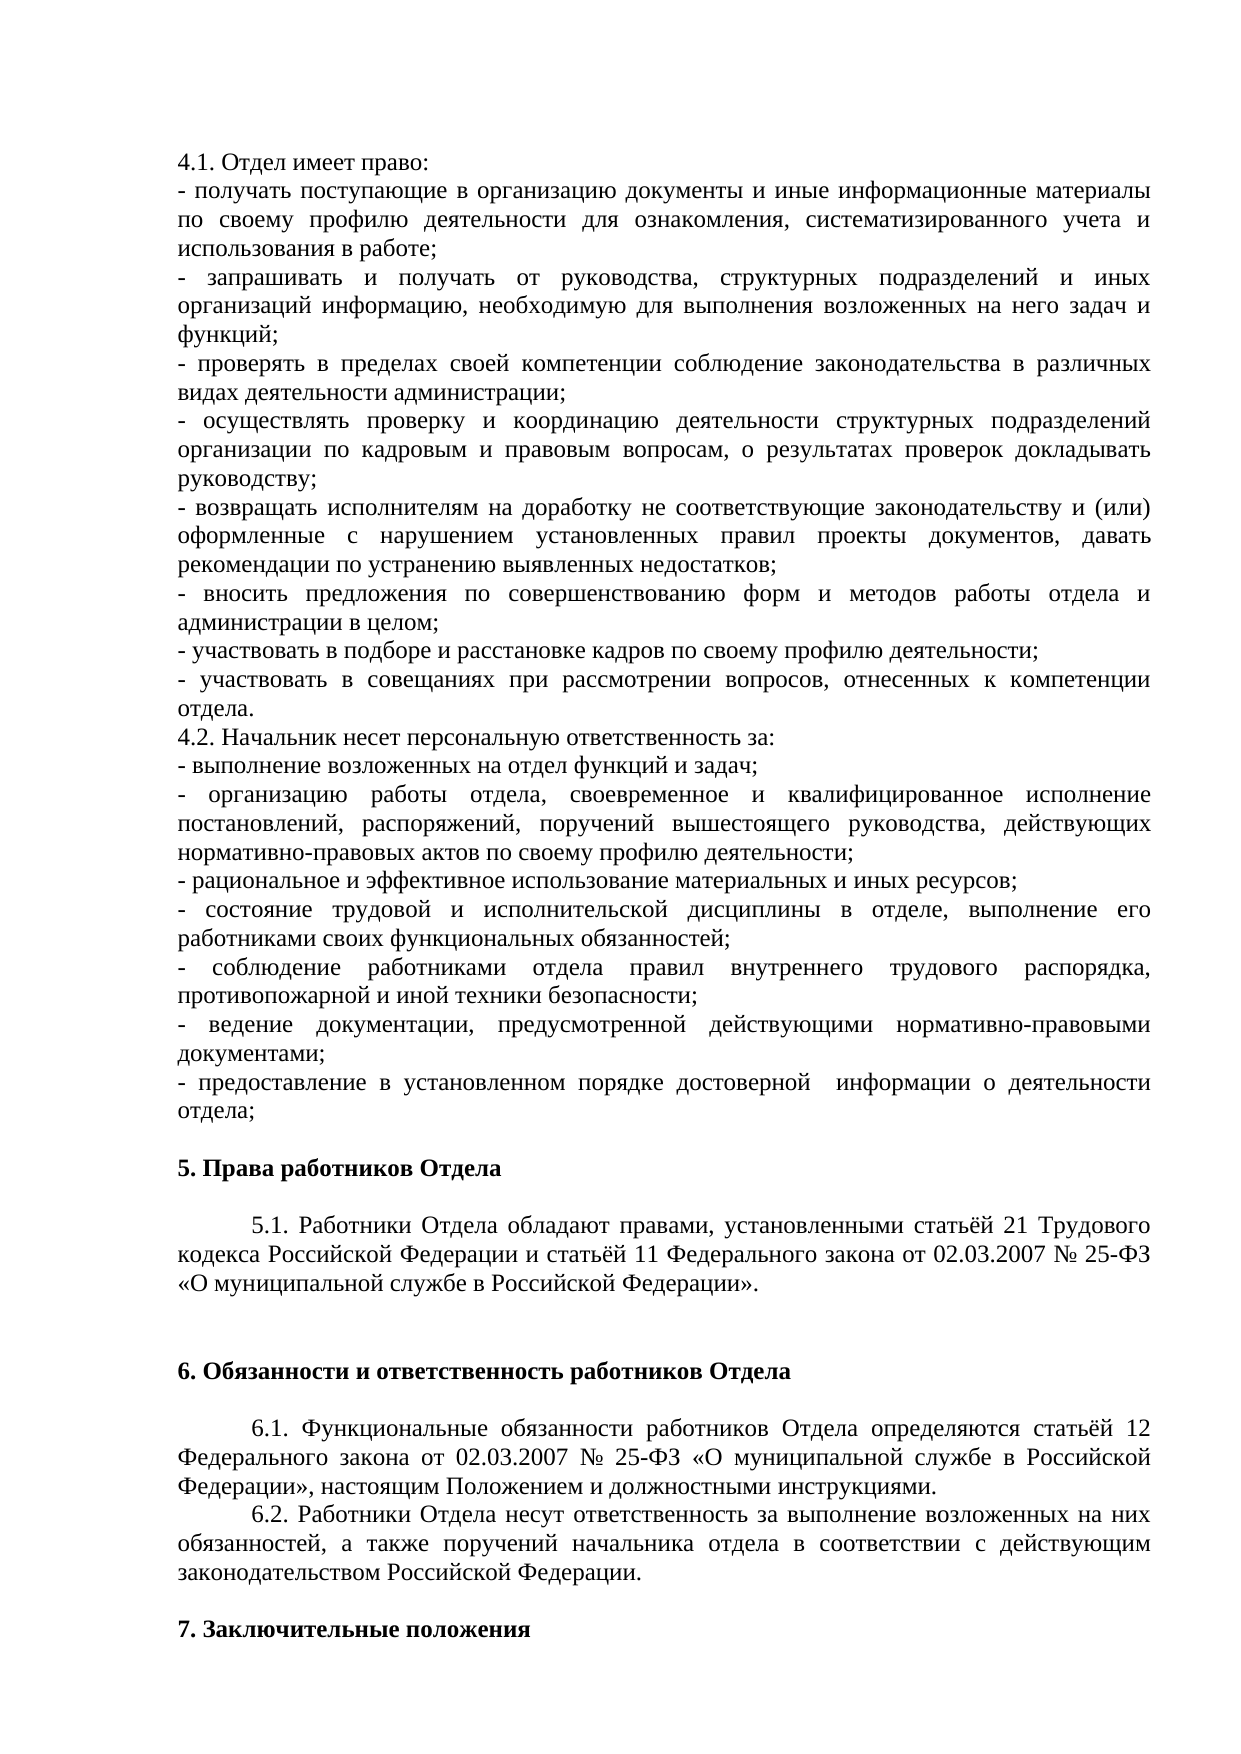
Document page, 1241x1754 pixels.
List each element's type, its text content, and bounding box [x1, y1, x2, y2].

text - предоставление в установленном порядке достоверной информации о деятельности отдела; [177, 1067, 1152, 1124]
text - осуществлять проверку и координацию деятельности структурных подразделений организации по кадровым и правовым вопросам, о результатах проверок докладывать руководству; [177, 406, 1152, 492]
text - возвращать исполнителям на доработку не соответствующие законодательству и (или) оформленные с нарушением установленных правил проекты документов, давать рекомендации по устранению выявленных недостатков; [177, 492, 1152, 578]
text - вносить предложения по совершенствованию форм и методов работы отдела и администрации в целом; [177, 578, 1152, 636]
text 7. Заключительные положения [177, 1614, 1152, 1643]
text 4.1. Отдел имеет право: [177, 147, 1152, 176]
text 6. Обязанности и ответственность работников Отдела [177, 1356, 1152, 1384]
text 5.1. Работники Отдела обладают правами, установленными статьёй 21 Трудового кодекса Российской Федерации и статьёй 11 Федерального закона от 02.03.2007 № 25-ФЗ «О муниципальной службе в Российской Федерации». [177, 1211, 1152, 1297]
text - соблюдение работниками отдела правил внутреннего трудового распорядка, противопожарной и иной техники безопасности; [177, 952, 1152, 1009]
text - рациональное и эффективное использование материальных и иных ресурсов; [177, 866, 1152, 894]
text - участвовать в подборе и расстановке кадров по своему профилю деятельности; [177, 636, 1152, 664]
text - получать поступающие в организацию документы и иные информационные материалы по своему профилю деятельности для ознакомления, систематизированного учета и использования в работе; [177, 176, 1152, 262]
text 4.2. Начальник несет персональную ответственность за: [177, 722, 1152, 751]
text 6.2. Работники Отдела несут ответственность за выполнение возложенных на них обязанностей, а также поручений начальника отдела в соответствии с действующим законодательством Российской Федерации. [177, 1499, 1152, 1586]
text - состояние трудовой и исполнительской дисциплины в отделе, выполнение его работниками своих функциональных обязанностей; [177, 894, 1152, 952]
text 6.1. Функциональные обязанности работников Отдела определяются статьёй 12 Федерального закона от 02.03.2007 № 25-ФЗ «О муниципальной службе в Российской Федерации», настоящим Положением и должностными инструкциями. [177, 1413, 1152, 1499]
text - проверять в пределах своей компетенции соблюдение законодательства в различных видах деятельности администрации; [177, 348, 1152, 406]
text 5. Права работников Отдела [177, 1153, 1152, 1182]
text - выполнение возложенных на отдел функций и задач; [177, 751, 1152, 779]
text - запрашивать и получать от руководства, структурных подразделений и иных организаций информацию, необходимую для выполнения возложенных на него задач и функций; [177, 262, 1152, 348]
text - участвовать в совещаниях при рассмотрении вопросов, отнесенных к компетенции отдела. [177, 664, 1152, 722]
text - ведение документации, предусмотренной действующими нормативно-правовыми документами; [177, 1009, 1152, 1067]
text - организацию работы отдела, своевременное и квалифицированное исполнение постановлений, распоряжений, поручений вышестоящего руководства, действующих нормативно-правовых актов по своему профилю деятельности; [177, 779, 1152, 866]
